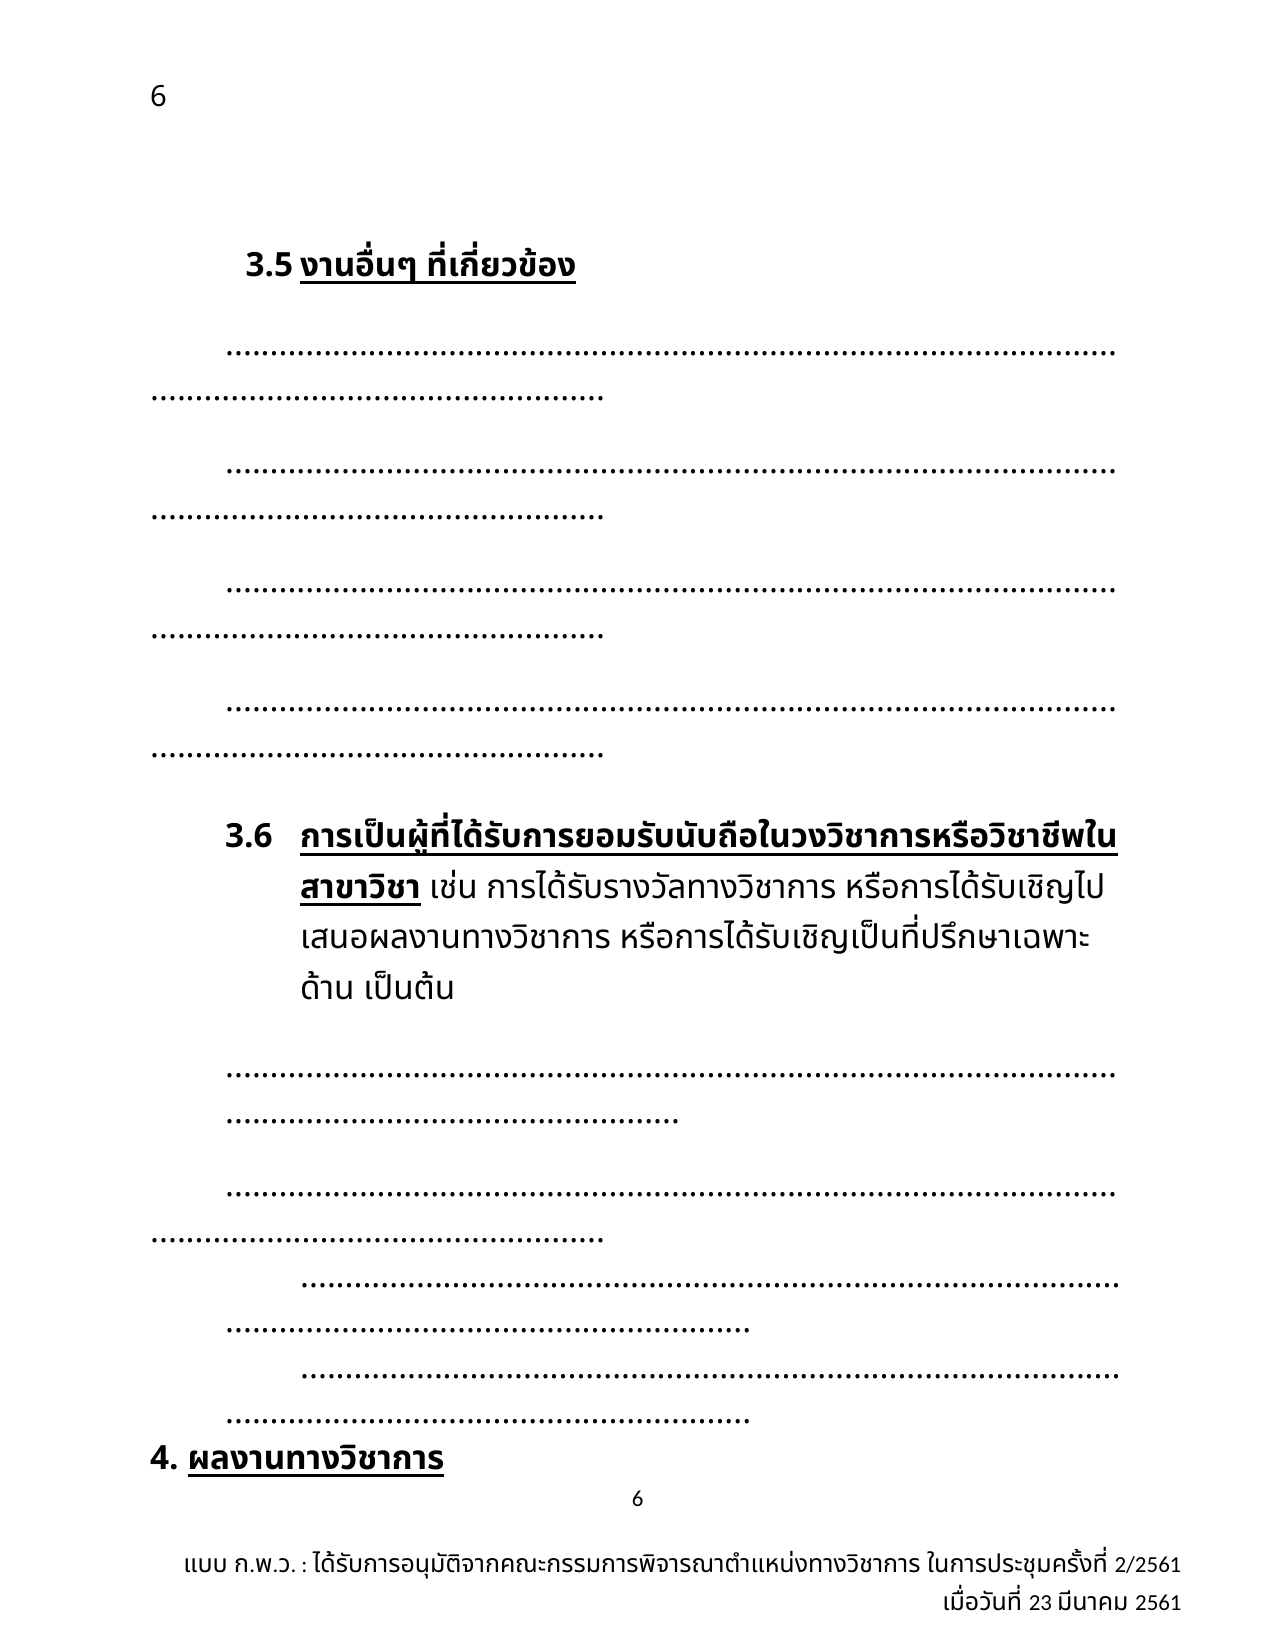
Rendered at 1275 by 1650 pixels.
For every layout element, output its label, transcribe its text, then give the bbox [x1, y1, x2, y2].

text 3.5 งานอื่นๆ ที่เกี่ยวข้อง [150, 241, 1125, 291]
text 4. ผลงานทางวิชาการ [150, 1433, 1125, 1484]
text 3.6 การเป็นผู้ที่ได้รับการยอมรับนับถือในวงวิชาการหรือวิชาชีพในสาขาวิชา เช่น การได้รับรางวัลทางวิชาการ หรือการได้รับเชิญไปเสนอผลงานทางวิชาการ หรือการได้รับเชิญเป็นที่ปรึกษาเฉพาะด้าน เป็นต้น [225, 812, 1125, 1014]
